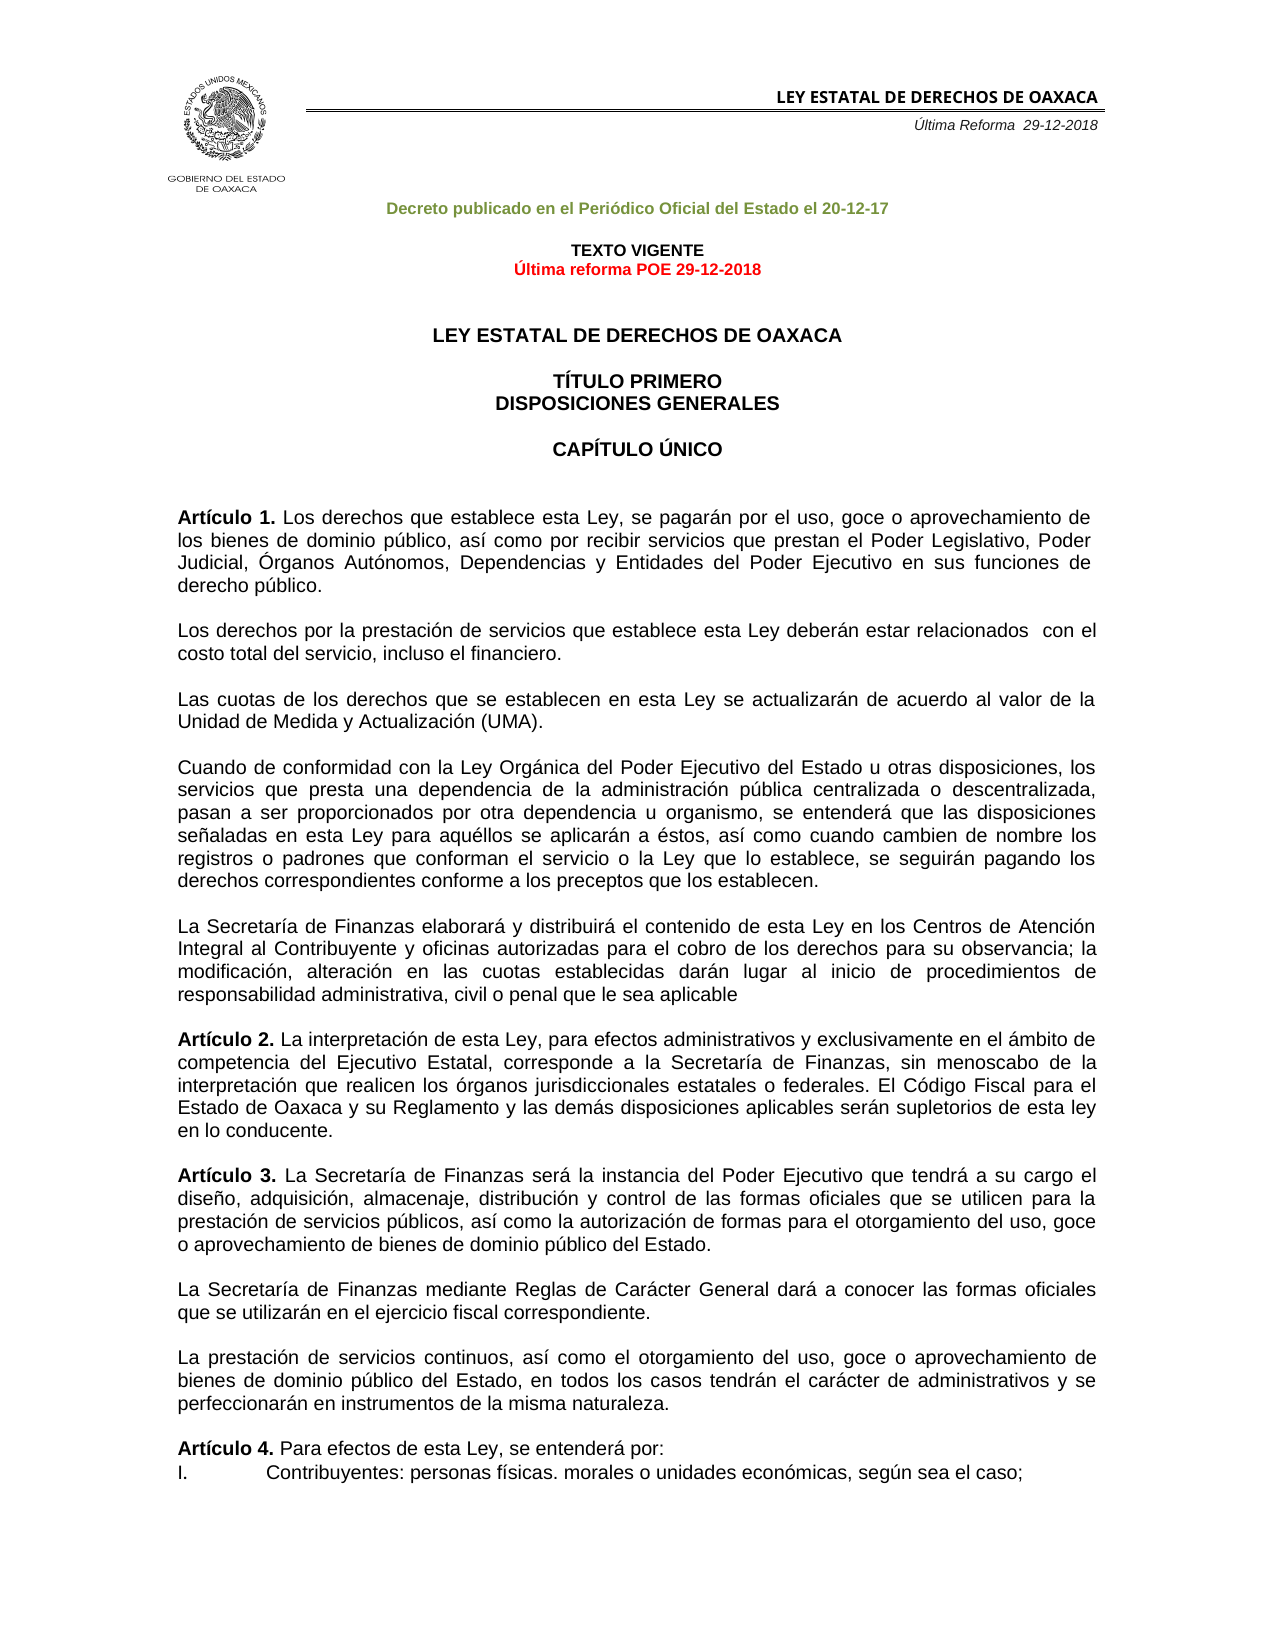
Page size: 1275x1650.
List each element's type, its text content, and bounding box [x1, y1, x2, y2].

text La Secretaría de Finanzas elaborará y distribuirá el contenido de esta Ley en los Centros de Atención Integral al Contribuyente y oficinas autorizadas para el cobro de los derechos para su observancia; la modificación, alteración en las cuotas establecidas darán lugar al inicio de procedimientos de responsabilidad administrativa, civil o penal que le sea aplicable [177, 914, 1098, 1005]
text Última reforma POE 29-12-2018 [177, 259, 1098, 279]
text Decreto publicado en el Periódico Oficial del Estado el 20-12-17 [177, 198, 1098, 218]
text DISPOSICIONES GENERALES [177, 392, 1098, 415]
text LEY ESTATAL DE DERECHOS DE OAXACA [177, 324, 1098, 347]
picture [165, 73, 288, 195]
text Artículo 4. Para efectos de esta Ley, se entenderá por: [177, 1437, 1098, 1459]
list Contribuyentes: personas físicas. morales o unidades económicas, según sea el caso; [177, 1459, 1098, 1485]
text CAPÍTULO ÚNICO [177, 438, 1098, 460]
text TEXTO VIGENTE [177, 240, 1098, 259]
text Artículo 2. La interpretación de esta Ley, para efectos administrativos y exclusivamente en el ámbito de competencia del Ejecutivo Estatal, corresponde a la Secretaría de Finanzas, sin menoscabo de la interpretación que realicen los órganos jurisdiccionales estatales o federales. El Código Fiscal para el Estado de Oaxaca y su Reglamento y las demás disposiciones aplicables serán supletorios de esta ley en lo conducente. [177, 1028, 1098, 1142]
text La Secretaría de Finanzas mediante Reglas de Carácter General dará a conocer las formas oficiales que se utilizarán en el ejercicio fiscal correspondiente. [177, 1278, 1098, 1323]
text Las cuotas de los derechos que se establecen en esta Ley se actualizarán de acuerdo al valor de la Unidad de Medida y Actualización (UMA). [177, 687, 1098, 733]
text Los derechos por la prestación de servicios que establece esta Ley deberán estar relacionados con el costo total del servicio, incluso el financiero. [177, 619, 1098, 665]
text Artículo 3. La Secretaría de Finanzas será la instancia del Poder Ejecutivo que tendrá a su cargo el diseño, adquisición, almacenaje, distribución y control de las formas oficiales que se utilicen para la prestación de servicios públicos, así como la autorización de formas para el otorgamiento del uso, goce o aprovechamiento de bienes de dominio público del Estado. [177, 1164, 1098, 1255]
text TÍTULO PRIMERO [177, 369, 1098, 392]
text Artículo 1. Los derechos que establece esta Ley, se pagarán por el uso, goce o aprovechamiento de los bienes de dominio público, así como por recibir servicios que prestan el Poder Legislativo, Poder Judicial, Órganos Autónomos, Dependencias y Entidades del Poder Ejecutivo en sus funciones de derecho público. [177, 506, 1093, 597]
text La prestación de servicios continuos, así como el otorgamiento del uso, goce o aprovechamiento de bienes de dominio público del Estado, en todos los casos tendrán el carácter de administrativos y se perfeccionarán en instrumentos de la misma naturaleza. [177, 1346, 1098, 1414]
text Cuando de conformidad con la Ley Orgánica del Poder Ejecutivo del Estado u otras disposiciones, los servicios que presta una dependencia de la administración pública centralizada o descentralizada, pasan a ser proporcionados por otra dependencia u organismo, se entenderá que las disposiciones señaladas en esta Ley para aquéllos se aplicarán a éstos, así como cuando cambien de nombre los registros o padrones que conforman el servicio o la Ley que lo establece, se seguirán pagando los derechos correspondientes conforme a los preceptos que los establecen. [177, 756, 1098, 892]
